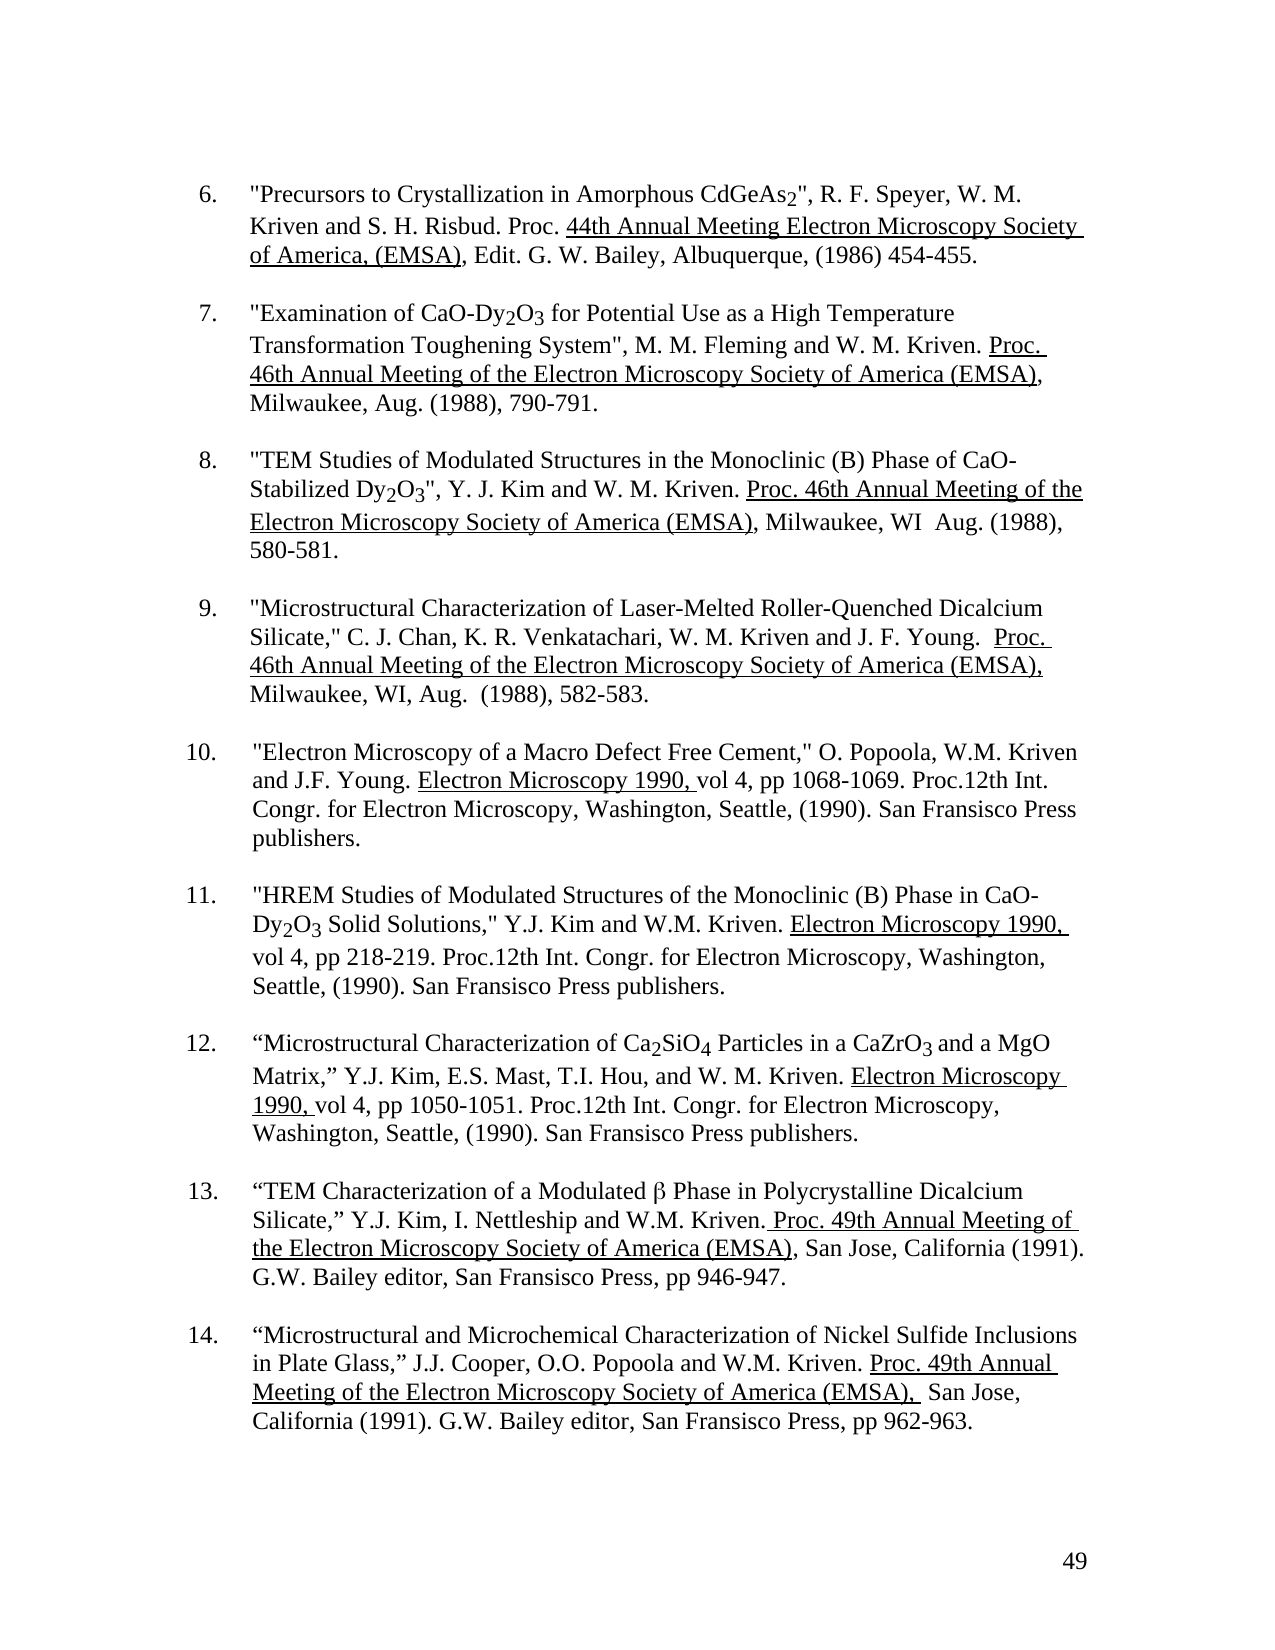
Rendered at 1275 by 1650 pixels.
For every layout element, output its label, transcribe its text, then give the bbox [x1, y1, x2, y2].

text 11. "HREM Studies of Modulated Structures of the Monoclinic (B) Phase in CaO-Dy2O3 Solid Solutions," Y.J. Kim and W.M. Kriven. Electron Microscopy 1990, vol 4, pp 218-219. Proc.12th Int. Congr. for Electron Microscopy, Washington, Seattle, (1990). San Fransisco Press publishers. [185, 881, 1087, 999]
text 7. "Examination of CaO-Dy2O3 for Potential Use as a High Temperature Transformation Toughening System", M. M. Fleming and W. M. Kriven. Proc. 46th Annual Meeting of the Electron Microscopy Society of America (EMSA), Milwaukee, Aug. (1988), 790-791. [199, 298, 1087, 417]
text 6. "Precursors to Crystallization in Amorphous CdGeAs2", R. F. Speyer, W. M. Kriven and S. H. Risbud. Proc. 44th Annual Meeting Electron Microscopy Society of America, (EMSA), Edit. G. W. Bailey, Albuquerque, (1986) 454-455. [199, 179, 1087, 269]
text 8. "TEM Studies of Modulated Structures in the Monoclinic (B) Phase of CaO-Stabilized Dy2O3", Y. J. Kim and W. M. Kriven. Proc. 46th Annual Meeting of the Electron Microscopy Society of America (EMSA), Milwaukee, WI Aug. (1988), 580-581. [199, 445, 1087, 564]
text 9. "Microstructural Characterization of Laser-Melted Roller-Quenched Dicalcium Silicate," C. J. Chan, K. R. Venkatachari, W. M. Kriven and J. F. Young. Proc. 46th Annual Meeting of the Electron Microscopy Society of America (EMSA), Milwaukee, WI, Aug. (1988), 582-583. [199, 593, 1087, 708]
text 14. “Microstructural and Microchemical Characterization of Nickel Sulfide Inclusions in Plate Glass,” J.J. Cooper, O.O. Popoola and W.M. Kriven. Proc. 49th Annual Meeting of the Electron Microscopy Society of America (EMSA), San Jose, California (1991). G.W. Bailey editor, San Fransisco Press, pp 962-963. [187, 1320, 1087, 1435]
text 13. “TEM Characterization of a Modulated  Phase in Polycrystalline Dicalcium Silicate,” Y.J. Kim, I. Nettleship and W.M. Kriven. Proc. 49th Annual Meeting of the Electron Microscopy Society of America (EMSA), San Jose, California (1991). G.W. Bailey editor, San Fransisco Press, pp 946-947. [187, 1176, 1087, 1291]
text 10. "Electron Microscopy of a Macro Defect Free Cement," O. Popoola, W.M. Kriven and J.F. Young. Electron Microscopy 1990, vol 4, pp 1068-1069. Proc.12th Int. Congr. for Electron Microscopy, Washington, Seattle, (1990). San Fransisco Press publishers. [185, 737, 1087, 852]
text 12. “Microstructural Characterization of Ca2SiO4 Particles in a CaZrO3 and a MgO Matrix,” Y.J. Kim, E.S. Mast, T.I. Hou, and W. M. Kriven. Electron Microscopy 1990, vol 4, pp 1050-1051. Proc.12th Int. Congr. for Electron Microscopy, Washington, Seattle, (1990). San Fransisco Press publishers. [185, 1028, 1087, 1147]
